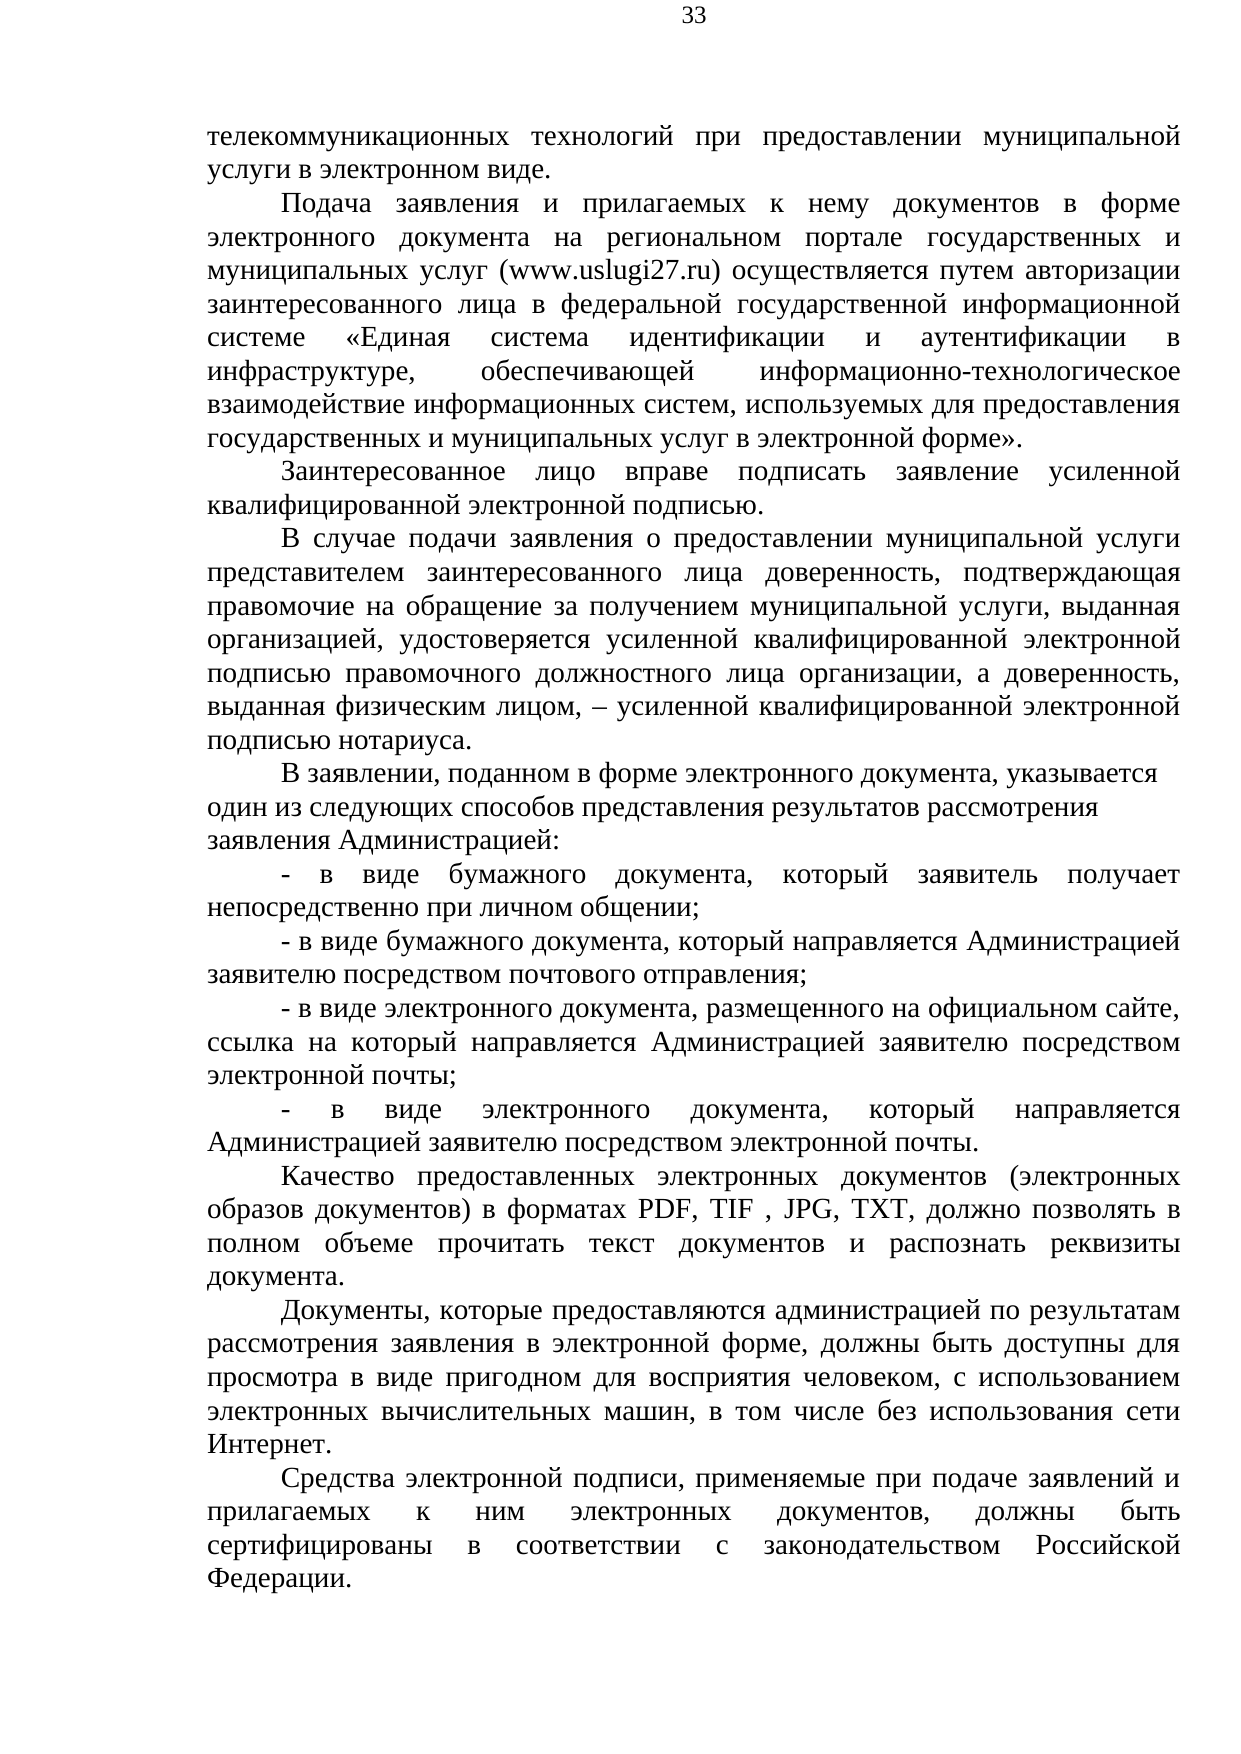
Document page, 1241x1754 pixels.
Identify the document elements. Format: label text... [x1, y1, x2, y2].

text Качество предоставленных электронных документов (электронных образов документов) в форматах PDF, TIF , JPG, TXT, должно позволять в полном объеме прочитать текст документов и распознать реквизиты документа. [207, 1158, 1181, 1292]
text В случае подачи заявления о предоставлении муниципальной услуги представителем заинтересованного лица доверенность, подтверждающая правомочие на обращение за получением муниципальной услуги, выданная организацией, удостоверяется усиленной квалифицированной электронной подписью правомочного должностного лица организации, а доверенность, выданная физическим лицом, – усиленной квалифицированной электронной подписью нотариуса. [207, 521, 1181, 755]
text Подача заявления и прилагаемых к нему документов в форме электронного документа на региональном портале государственных и муниципальных услуг (www.uslugi27.ru) осуществляется путем авторизации заинтересованного лица в федеральной государственной информационной системе «Единая система идентификации и аутентификации в инфраструктуре, обеспечивающей информационно-технологическое взаимодействие информационных систем, используемых для предоставления государственных и муниципальных услуг в электронной форме». [207, 185, 1181, 453]
text Документы, которые предоставляются администрацией по результатам рассмотрения заявления в электронной форме, должны быть доступны для просмотра в виде пригодном для восприятия человеком, с использованием электронных вычислительных машин, в том числе без использования сети Интернет. [207, 1292, 1181, 1460]
text Средства электронной подписи, применяемые при подаче заявлений и прилагаемых к ним электронных документов, должны быть сертифицированы в соответствии с законодательством Российской Федерации. [207, 1460, 1181, 1594]
text - в виде электронного документа, размещенного на официальном сайте, ссылка на который направляется Администрацией заявителю посредством электронной почты; [207, 990, 1181, 1091]
text - в виде электронного документа, который направляется Администрацией заявителю посредством электронной почты. [207, 1091, 1181, 1158]
text - в виде бумажного документа, который заявитель получает непосредственно при личном общении; [207, 856, 1181, 923]
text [207, 118, 1181, 185]
text Заинтересованное лицо вправе подписать заявление усиленной квалифицированной электронной подписью. [207, 453, 1181, 521]
text - в виде бумажного документа, который направляется Администрацией заявителю посредством почтового отправления; [207, 923, 1181, 990]
text В заявлении, поданном в форме электронного документа, указывается один из следующих способов представления результатов рассмотрения заявления Администрацией: [207, 755, 1181, 856]
